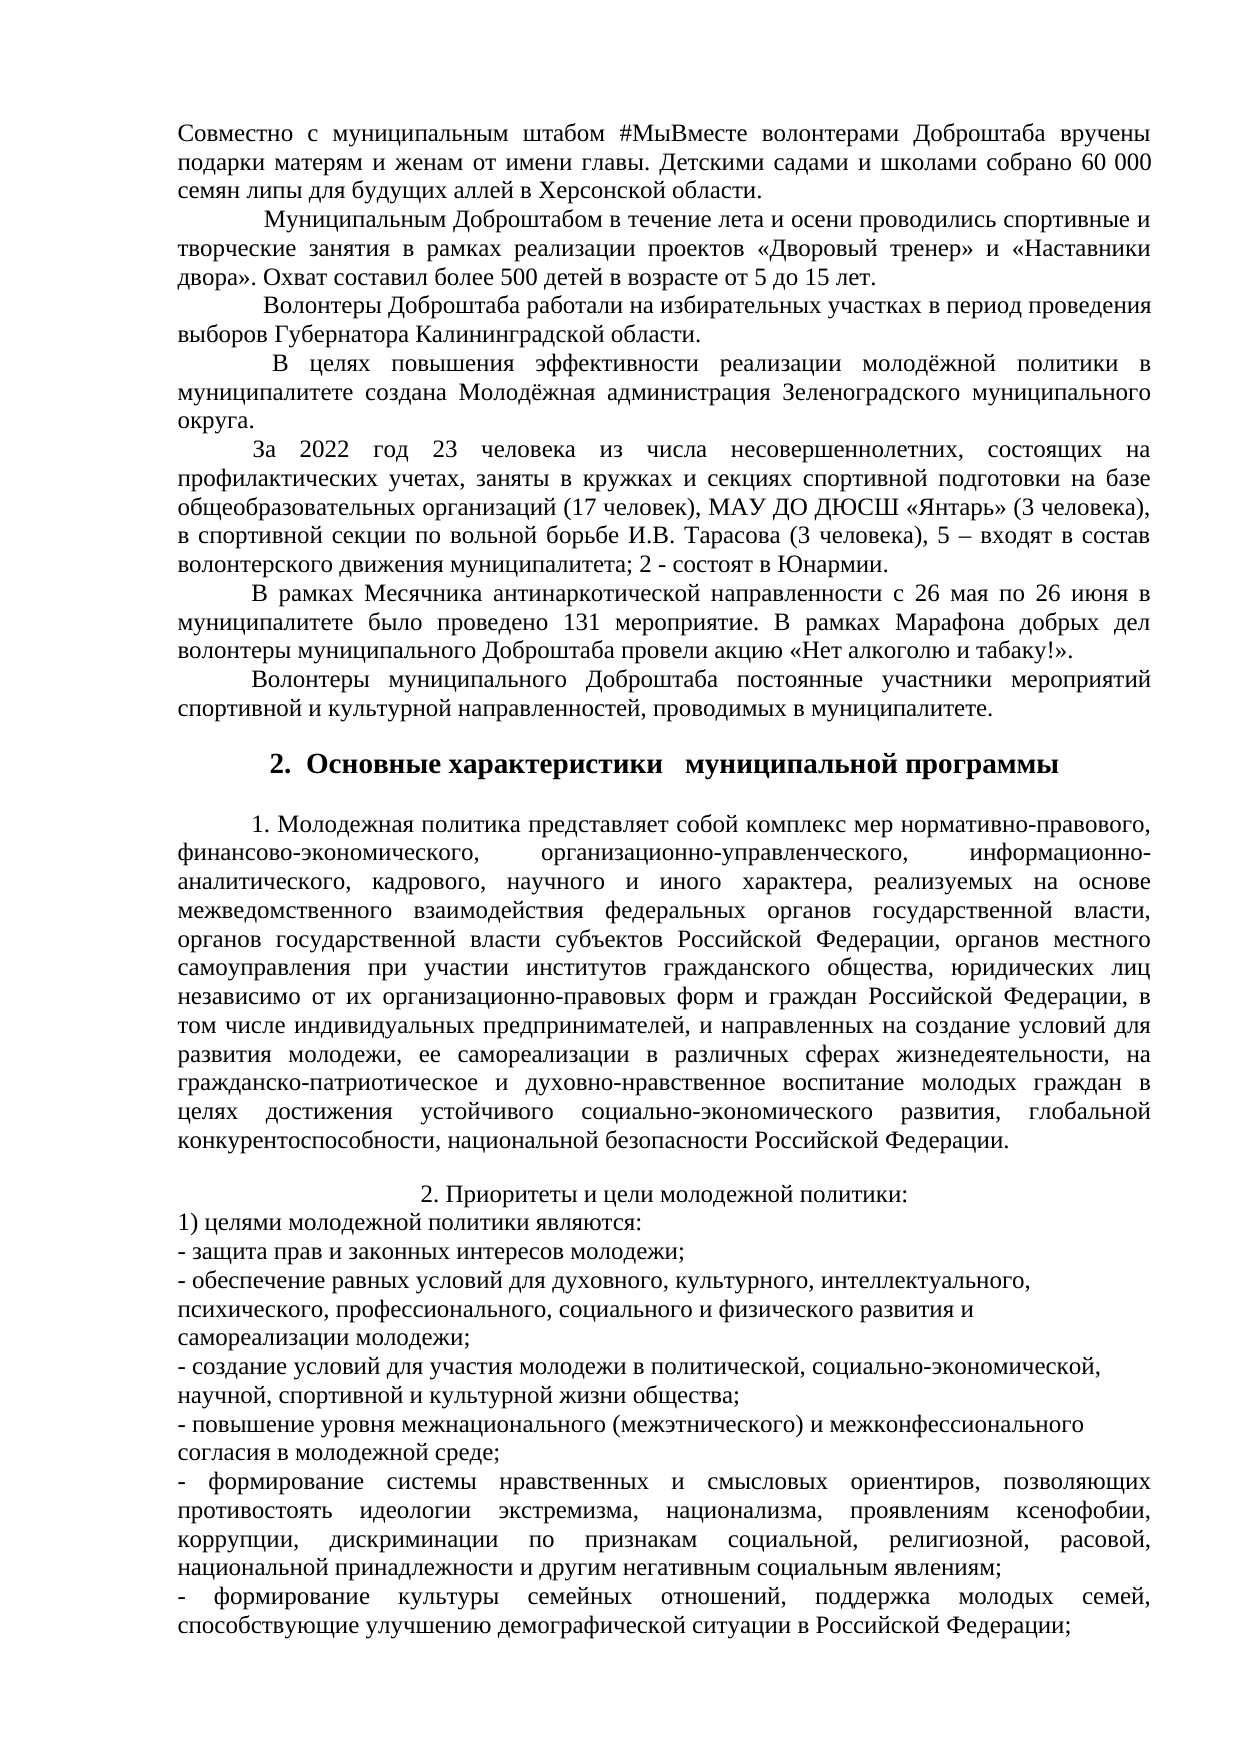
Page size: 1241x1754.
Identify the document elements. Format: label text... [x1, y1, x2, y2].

text - защита прав и законных интересов молодежи; [177, 1236, 1152, 1265]
text - создание условий для участия молодежи в политической, социально-экономической, научной, спортивной и культурной жизни общества; [177, 1351, 1152, 1409]
text 2. Основные характеристики муниципальной программы [177, 722, 1152, 779]
text 2. Приоритеты и цели молодежной политики: [177, 1179, 1152, 1207]
text Волонтеры муниципального Доброштаба постоянные участники мероприятий спортивной и культурной направленностей, проводимых в муниципалитете. [177, 664, 1152, 722]
text - обеспечение равных условий для духовного, культурного, интеллектуального, психического, профессионального, социального и физического развития и самореализации молодежи; [177, 1265, 1152, 1351]
text - повышение уровня межнационального (межэтнического) и межконфессионального согласия в молодежной среде; [177, 1409, 1152, 1466]
text - формирование системы нравственных и смысловых ориентиров, позволяющих противостоять идеологии экстремизма, национализма, проявлениям ксенофобии, коррупции, дискриминации по признакам социальной, религиозной, расовой, национальной принадлежности и другим негативным социальным явлениям; [177, 1466, 1152, 1581]
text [177, 118, 1152, 204]
text В целях повышения эффективности реализации молодёжной политики в муниципалитете создана Молодёжная администрация Зеленоградского муниципального округа. [177, 348, 1152, 434]
text Волонтеры Доброштаба работали на избирательных участках в период проведения выборов Губернатора Калининградской области. [177, 291, 1152, 348]
list За 2022 год 23 человека из числа несовершеннолетних, состоящих на профилактических учетах, заняты в кружках и секциях спортивной подготовки на базе общеобразовательных организаций (17 человек), МАУ ДО ДЮСШ «Янтарь» (3 человека), в спортивной секции по вольной борьбе И.В. Тарасова (3 человека), 5 – входят в состав волонтерского движения муниципалитета; 2 - состоят в Юнармии. [177, 434, 1152, 578]
text Муниципальным Доброштабом в течение лета и осени проводились спортивные и творческие занятия в рамках реализации проектов «Дворовый тренер» и «Наставники двора». Охват составил более 500 детей в возрасте от 5 до 15 лет. [177, 204, 1152, 291]
text 1) целями молодежной политики являются: [177, 1207, 1152, 1236]
text 1. Молодежная политика представляет собой комплекс мер нормативно-правового, финансово-экономического, организационно-управленческого, информационно-аналитического, кадрового, научного и иного характера, реализуемых на основе межведомственного взаимодействия федеральных органов государственной власти, органов государственной власти субъектов Российской Федерации, органов местного самоуправления при участии институтов гражданского общества, юридических лиц независимо от их организационно-правовых форм и граждан Российской Федерации, в том числе индивидуальных предпринимателей, и направленных на создание условий для развития молодежи, ее самореализации в различных сферах жизнедеятельности, на гражданско-патриотическое и духовно-нравственное воспитание молодых граждан в целях достижения устойчивого социально-экономического развития, глобальной конкурентоспособности, национальной безопасности Российской Федерации. [177, 809, 1152, 1154]
text - формирование культуры семейных отношений, поддержка молодых семей, способствующие улучшению демографической ситуации в Российской Федерации; [177, 1581, 1152, 1639]
text В рамках Месячника антинаркотической направленности с 26 мая по 26 июня в муниципалитете было проведено 131 мероприятие. В рамках Марафона добрых дел волонтеры муниципального Доброштаба провели акцию «Нет алкоголю и табаку!». [177, 578, 1152, 664]
